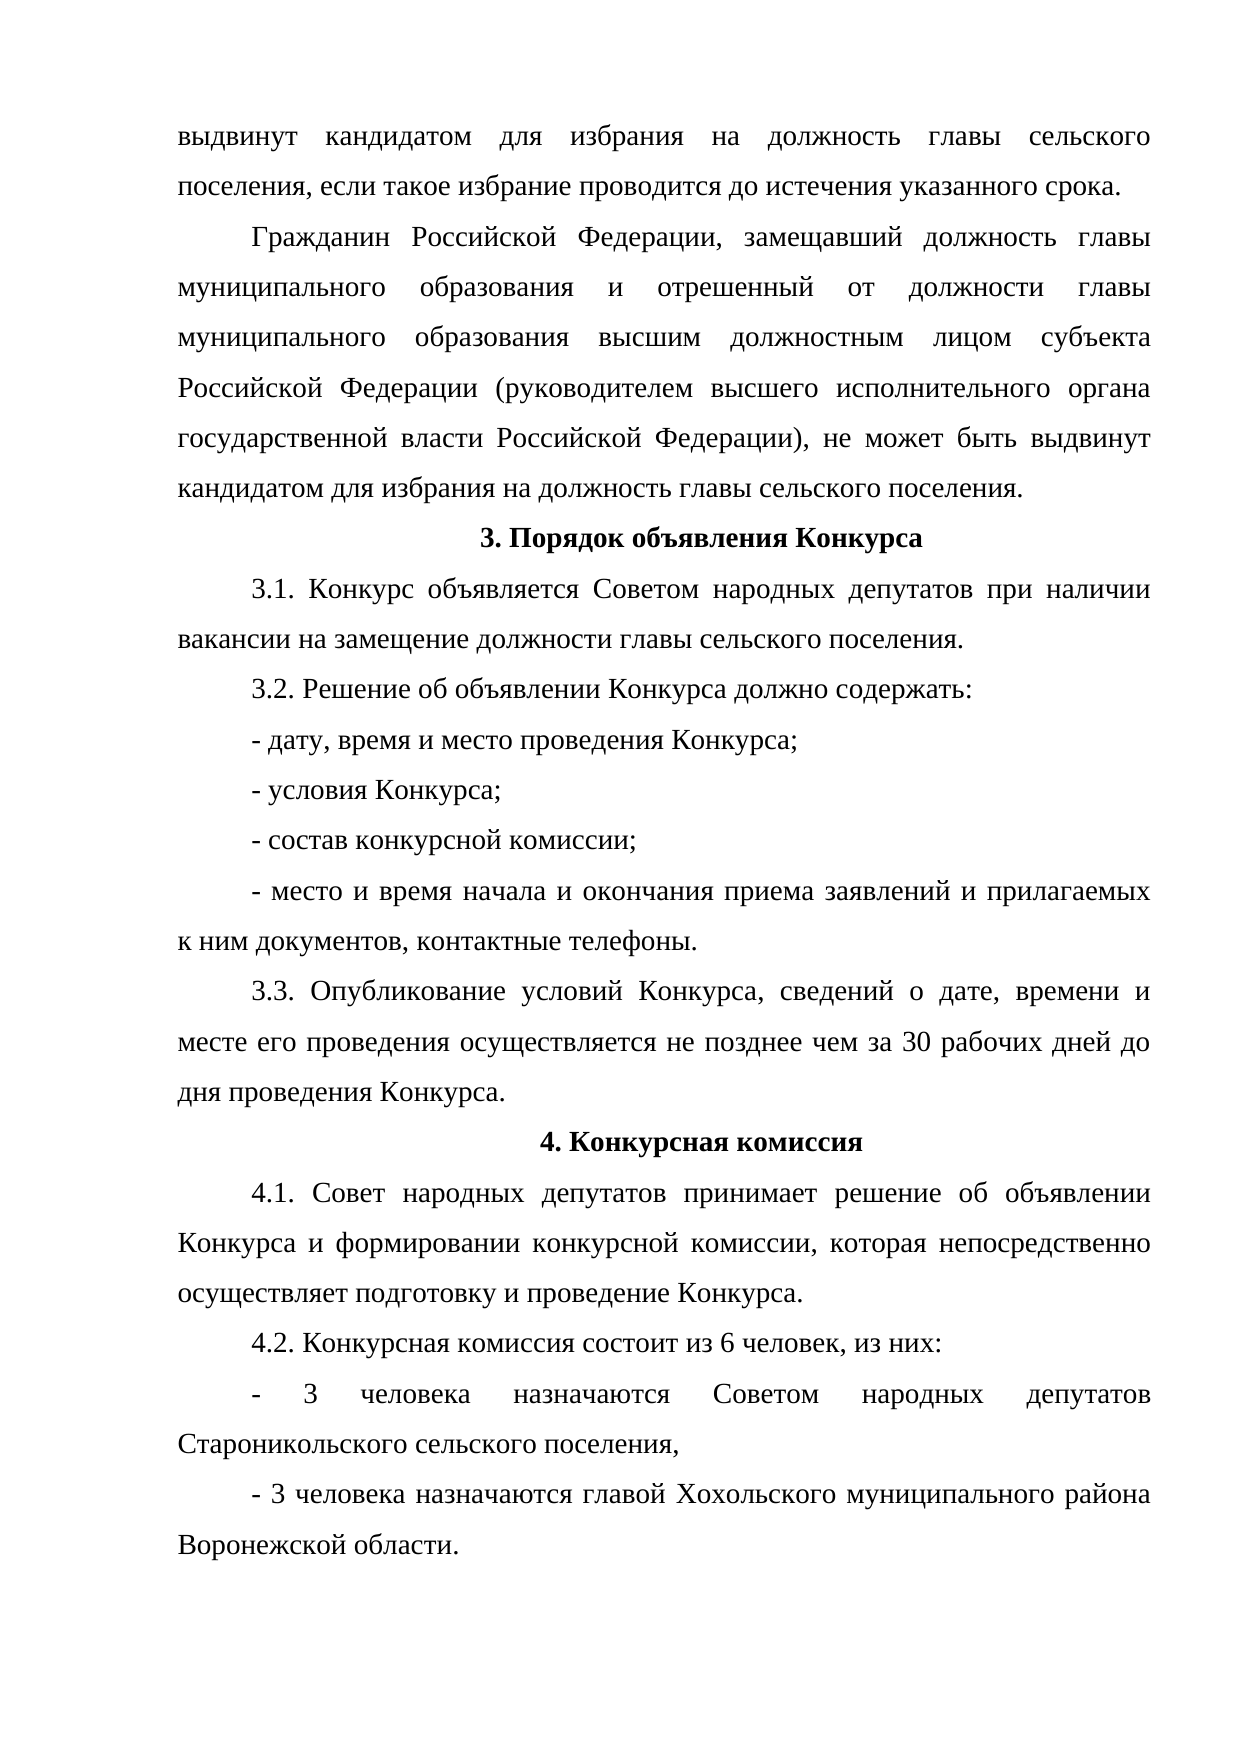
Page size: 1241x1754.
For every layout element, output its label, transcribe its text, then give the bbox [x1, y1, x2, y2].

text - условия Конкурса; [177, 772, 1152, 806]
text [177, 118, 1152, 202]
text 3.2. Решение об объявлении Конкурса должно содержать: [177, 672, 1152, 705]
text 3.3. Опубликование условий Конкурса, сведений о дате, времени и месте его проведения осуществляется не позднее чем за 30 рабочих дней до дня проведения Конкурса. [177, 973, 1152, 1108]
text 4.1. Совет народных депутатов принимает решение об объявлении Конкурса и формировании конкурсной комиссии, которая непосредственно осуществляет подготовку и проведение Конкурса. [177, 1175, 1152, 1309]
text - 3 человека назначаются Советом народных депутатов Староникольского сельского поселения, [177, 1376, 1152, 1460]
text 3.1. Конкурс объявляется Советом народных депутатов при наличии вакансии на замещение должности главы сельского поселения. [177, 571, 1152, 655]
text 4.2. Конкурсная комиссия состоит из 6 человек, из них: [177, 1326, 1152, 1359]
text - состав конкурсной комиссии; [177, 822, 1152, 856]
text Гражданин Российской Федерации, замещавший должность главы муниципального образования и отрешенный от должности главы муниципального образования высшим должностным лицом субъекта Российской Федерации (руководителем высшего исполнительного органа государственной власти Российской Федерации), не может быть выдвинут кандидатом для избрания на должность главы сельского поселения. [177, 219, 1152, 504]
text 4. Конкурсная комиссия [177, 1124, 1152, 1158]
text - место и время начала и окончания приема заявлений и прилагаемых к ним документов, контактные телефоны. [177, 873, 1152, 957]
text - 3 человека назначаются главой Хохольского муниципального района Воронежской области. [177, 1477, 1152, 1560]
text - дату, время и место проведения Конкурса; [177, 722, 1152, 755]
text 3. Порядок объявления Конкурса [177, 521, 1152, 554]
